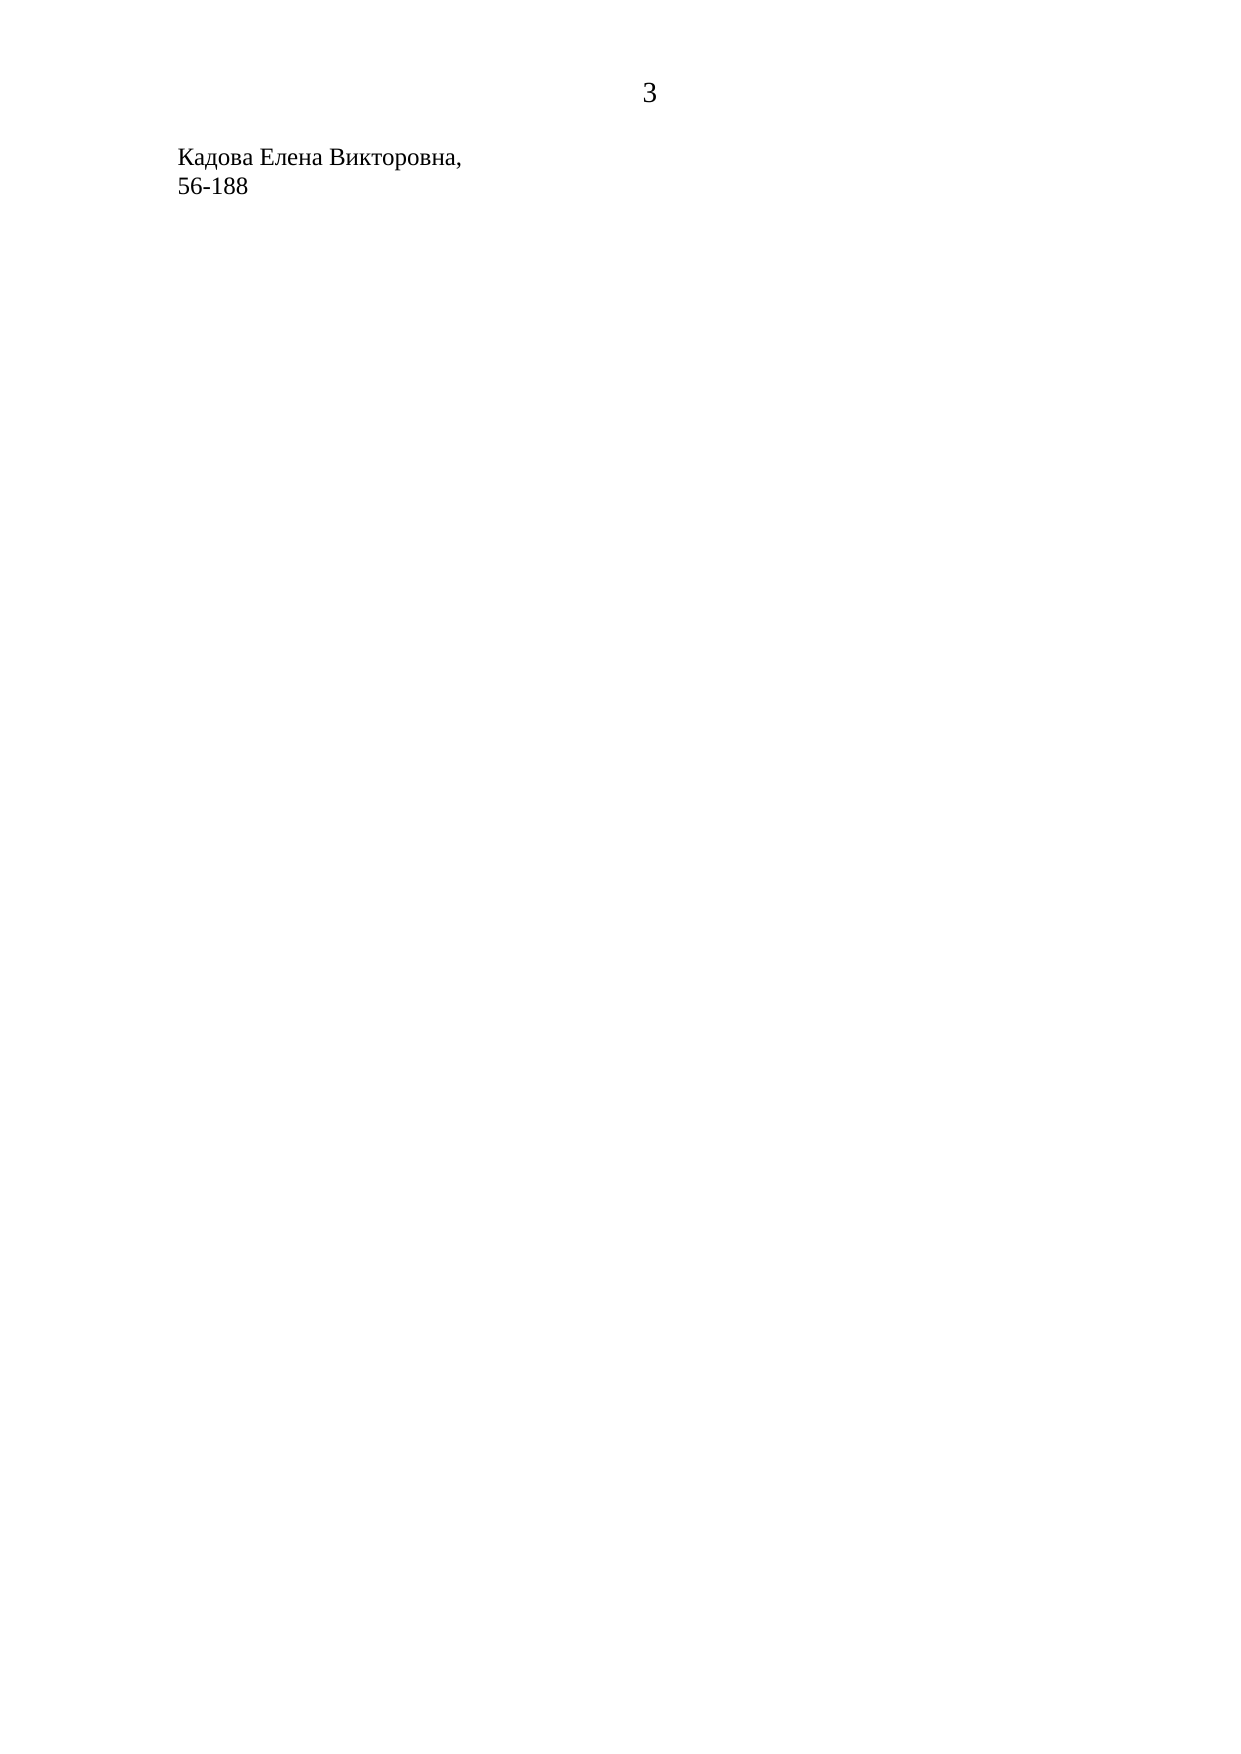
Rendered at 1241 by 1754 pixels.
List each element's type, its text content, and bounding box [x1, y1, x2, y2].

text Кадова Елена Викторовна, [177, 142, 1122, 171]
text 56-188 [177, 171, 1122, 199]
